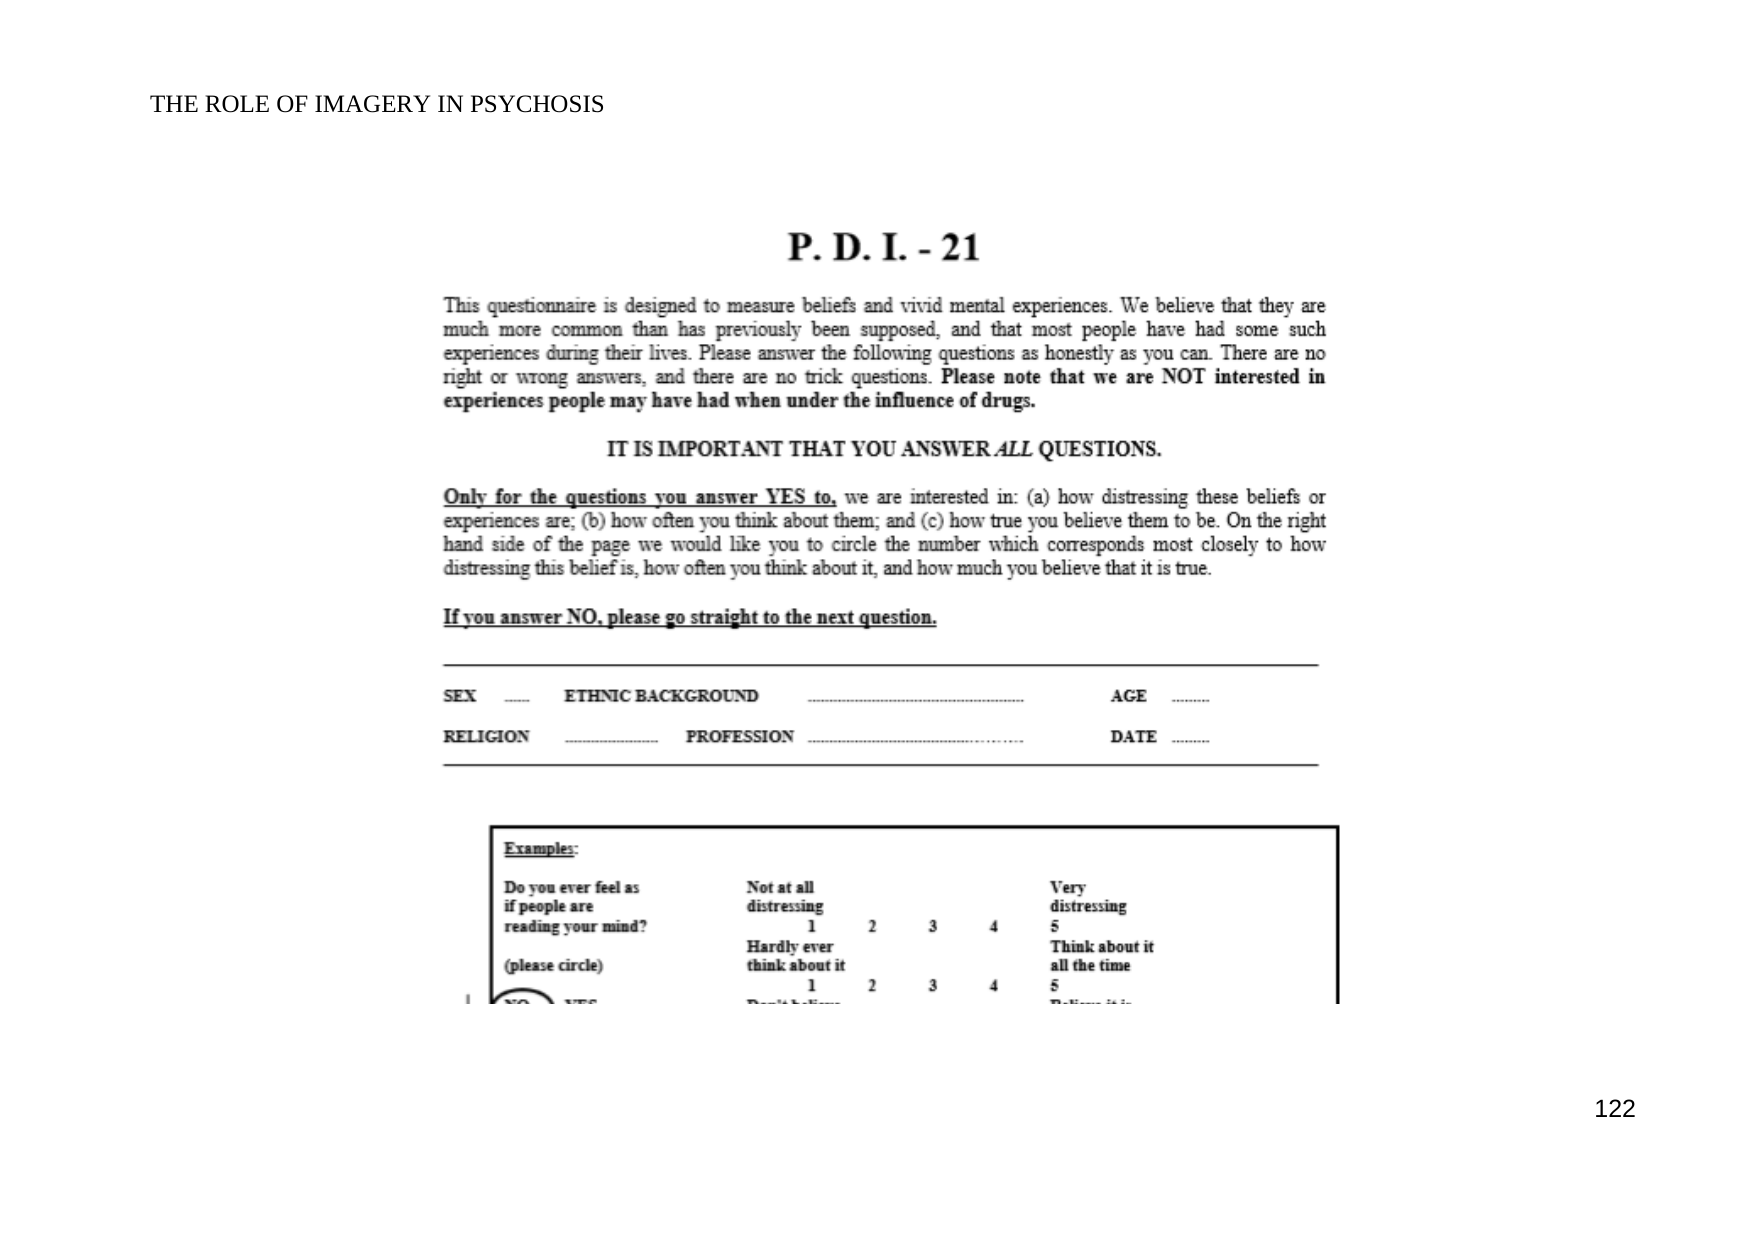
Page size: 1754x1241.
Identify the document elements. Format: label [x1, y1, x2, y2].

picture [407, 165, 1379, 1004]
